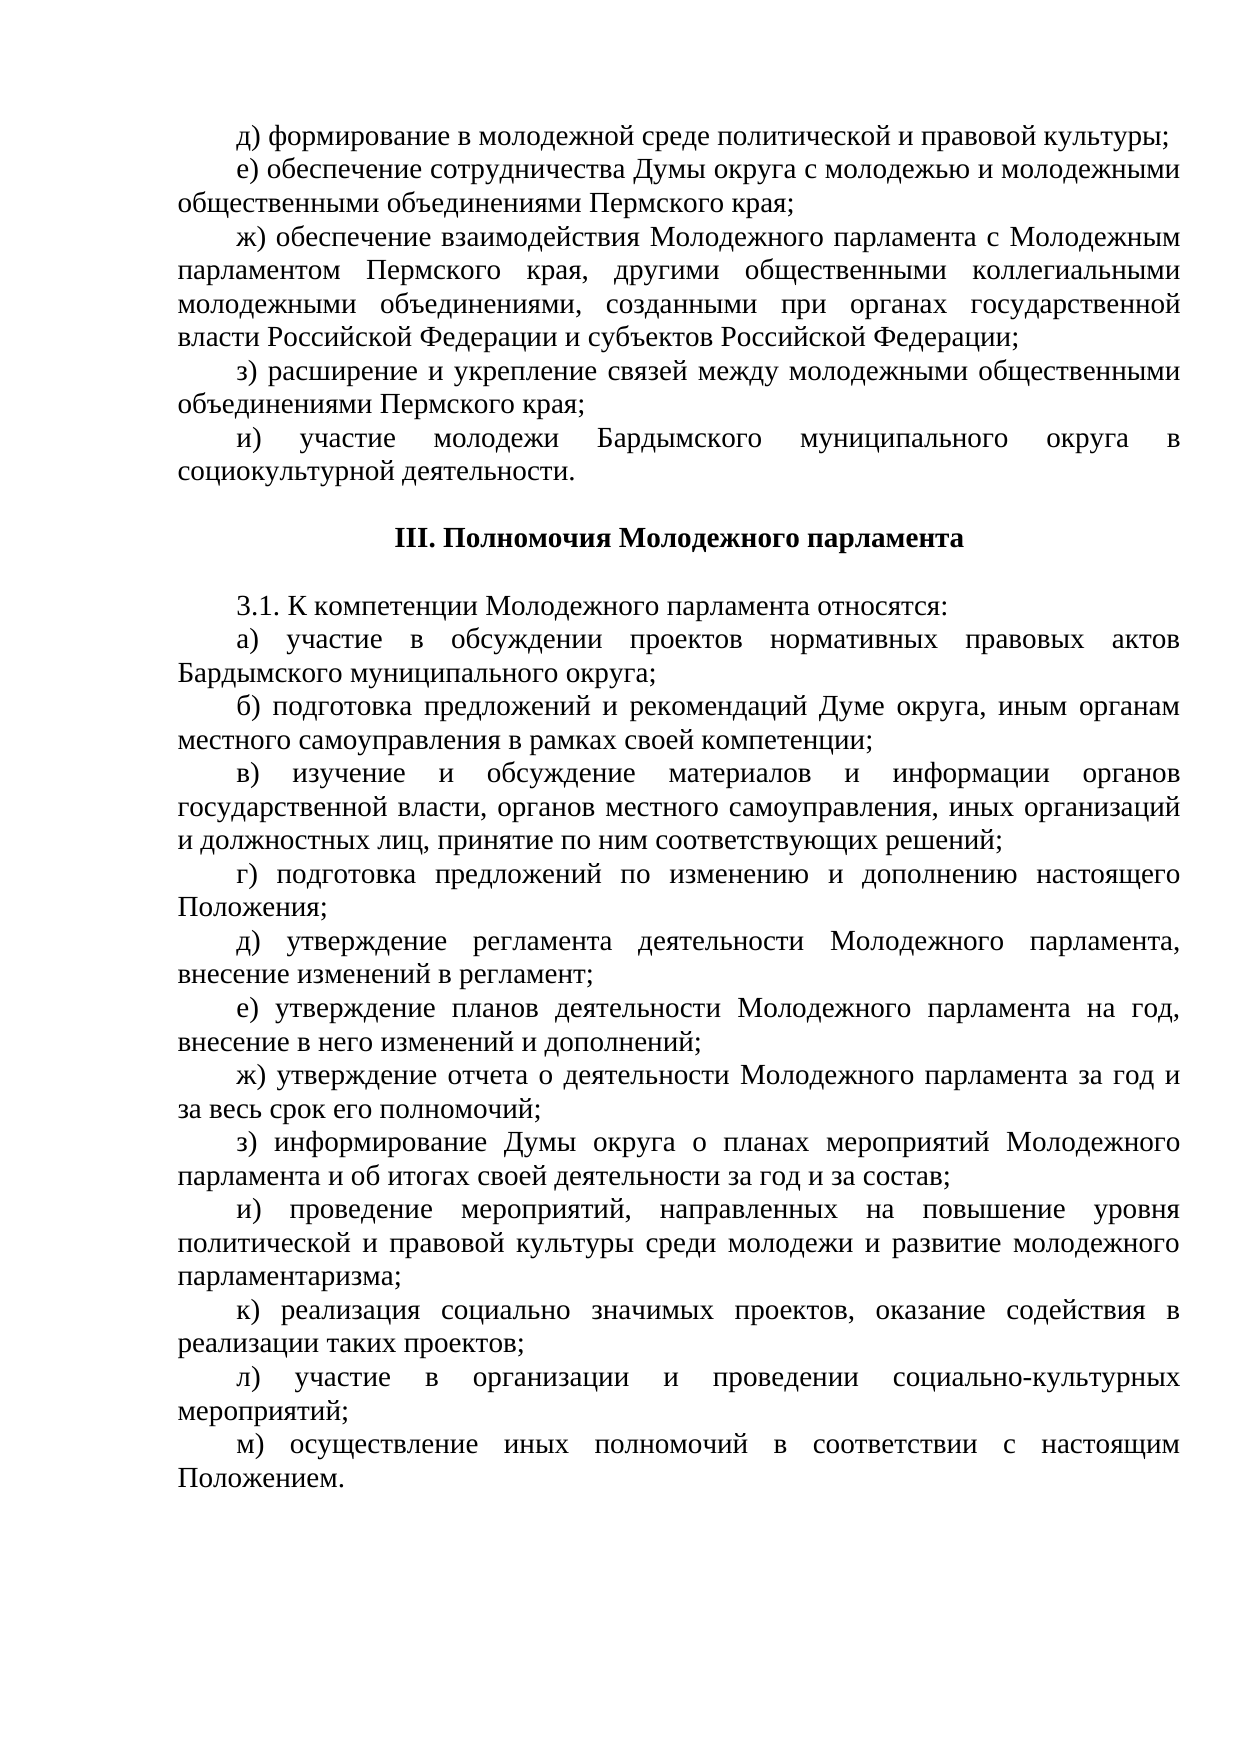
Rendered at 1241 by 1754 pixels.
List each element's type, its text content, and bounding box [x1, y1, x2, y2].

text д) формирование в молодежной среде политической и правовой культуры; [177, 118, 1181, 152]
text к) реализация социально значимых проектов, оказание содействия в реализации таких проектов; [177, 1292, 1181, 1359]
text е) утверждение планов деятельности Молодежного парламента на год, внесение в него изменений и дополнений; [177, 990, 1181, 1057]
text л) участие в организации и проведении социально-культурных мероприятий; [177, 1359, 1181, 1426]
text ж) утверждение отчета о деятельности Молодежного парламента за год и за весь срок его полномочий; [177, 1057, 1181, 1124]
text 3.1. К компетенции Молодежного парламента относятся: [177, 588, 1181, 621]
text в) изучение и обсуждение материалов и информации органов государственной власти, органов местного самоуправления, иных организаций и должностных лиц, принятие по ним соответствующих решений; [177, 755, 1181, 856]
text д) утверждение регламента деятельности Молодежного парламента, внесение изменений в регламент; [177, 923, 1181, 990]
text з) расширение и укрепление связей между молодежными общественными объединениями Пермского края; [177, 353, 1181, 420]
text з) информирование Думы округа о планах мероприятий Молодежного парламента и об итогах своей деятельности за год и за состав; [177, 1124, 1181, 1191]
text м) осуществление иных полномочий в соответствии с настоящим Положением. [177, 1426, 1181, 1493]
text г) подготовка предложений по изменению и дополнению настоящего Положения; [177, 856, 1181, 923]
text и) участие молодежи Бардымского муниципального округа в социокультурной деятельности. [177, 420, 1181, 487]
text и) проведение мероприятий, направленных на повышение уровня политической и правовой культуры среди молодежи и развитие молодежного парламентаризма; [177, 1191, 1181, 1292]
text а) участие в обсуждении проектов нормативных правовых актов Бардымского муниципального округа; [177, 621, 1181, 688]
text б) подготовка предложений и рекомендаций Думе округа, иным органам местного самоуправления в рамках своей компетенции; [177, 688, 1181, 755]
text ж) обеспечение взаимодействия Молодежного парламента с Молодежным парламентом Пермского края, другими общественными коллегиальными молодежными объединениями, созданными при органах государственной власти Российской Федерации и субъектов Российской Федерации; [177, 219, 1181, 353]
text III. Полномочия Молодежного парламента [177, 521, 1181, 554]
text е) обеспечение сотрудничества Думы округа с молодежью и молодежными общественными объединениями Пермского края; [177, 152, 1181, 219]
